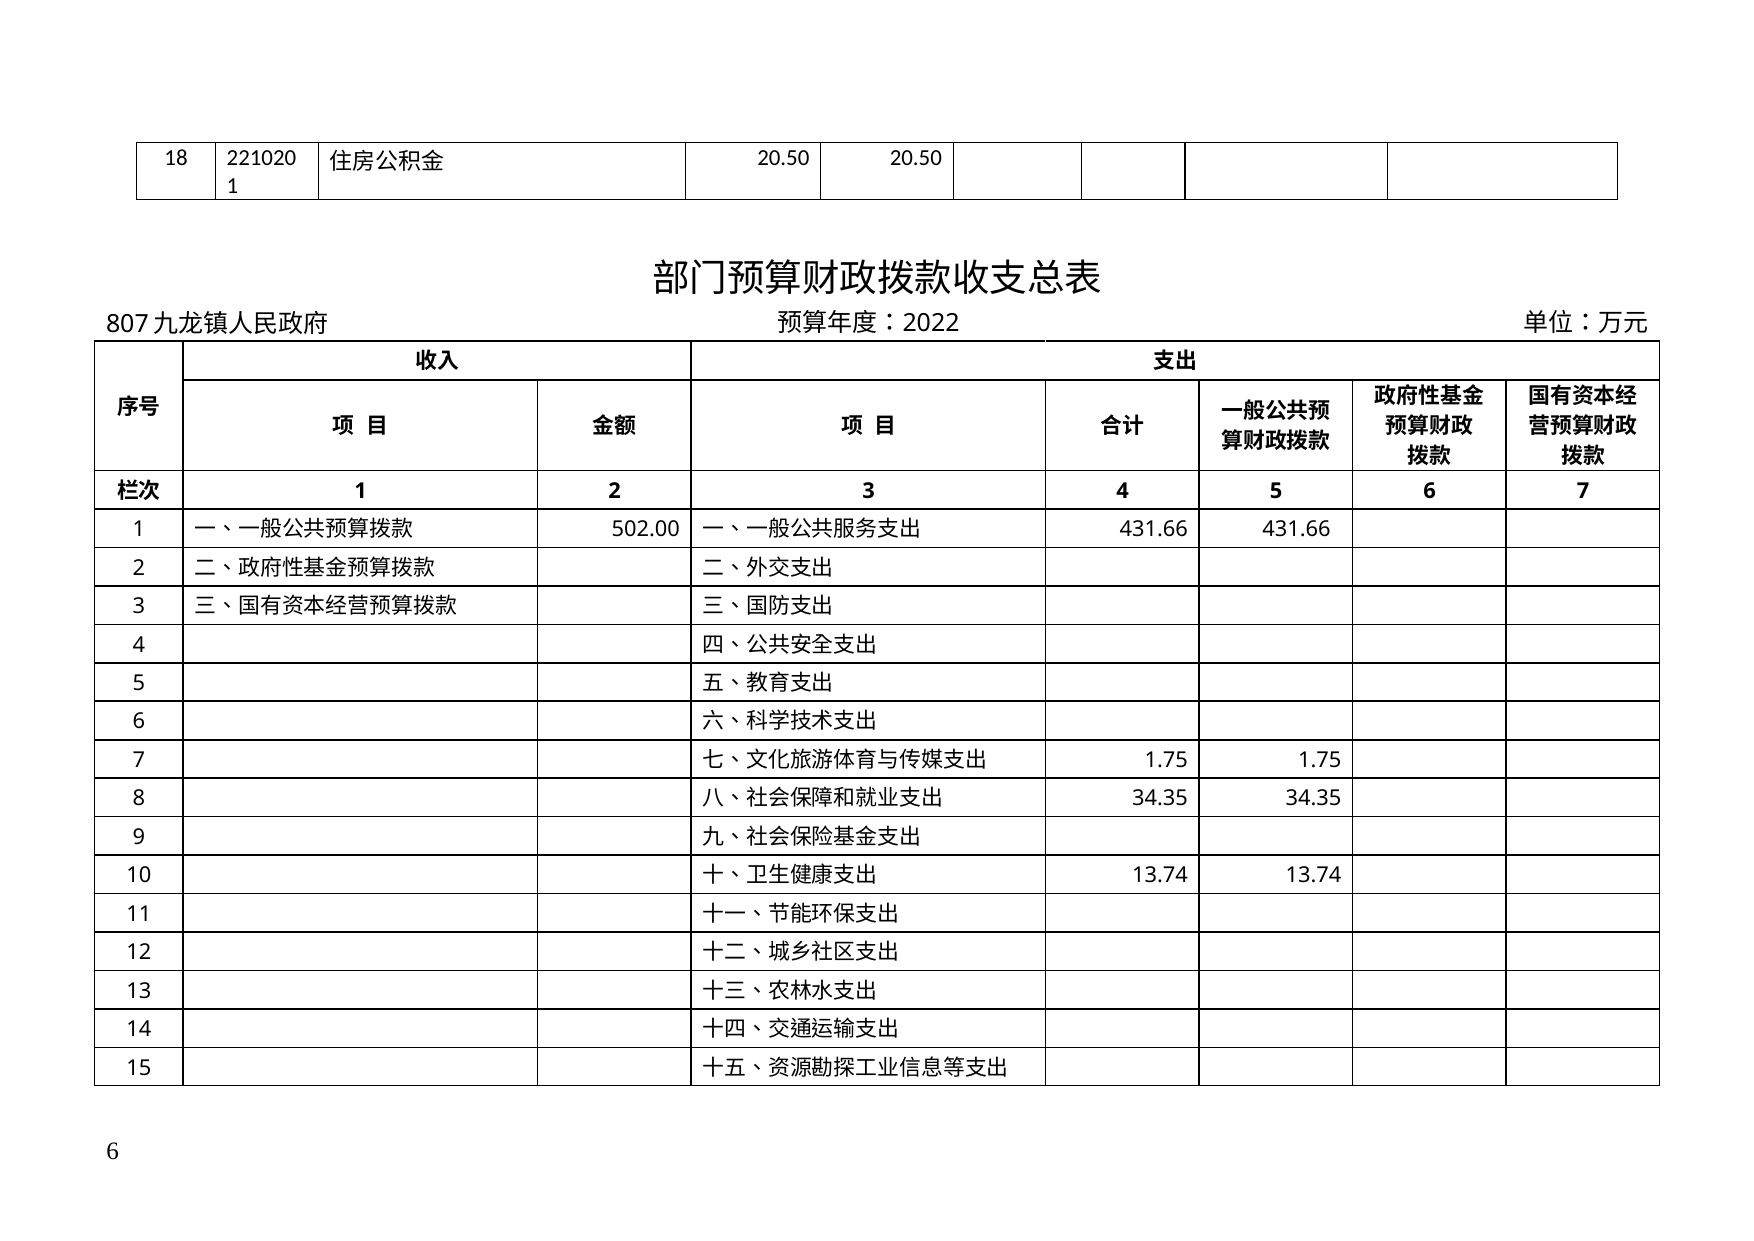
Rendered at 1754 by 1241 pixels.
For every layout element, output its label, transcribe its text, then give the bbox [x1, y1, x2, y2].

table_cell 3 [692, 471, 1045, 508]
table_cell [1046, 702, 1198, 739]
table_cell [1388, 143, 1617, 199]
table_cell [1046, 1010, 1198, 1046]
table_cell [1082, 143, 1184, 199]
table_cell [1353, 856, 1505, 893]
table_cell [1200, 1010, 1352, 1046]
table_cell [1200, 548, 1352, 585]
table_cell 13.74 [1046, 856, 1198, 893]
table_cell 合计 [1046, 381, 1198, 470]
table_cell 6 [95, 702, 182, 739]
table_cell 政府性基金预算财政 拨款 [1353, 381, 1505, 470]
table_cell [538, 664, 690, 700]
table_cell [1507, 587, 1659, 623]
table_cell [1507, 548, 1659, 585]
table_cell 12 [95, 933, 182, 969]
table_cell [538, 971, 690, 1008]
table_cell 13 [95, 971, 182, 1008]
table_cell 十四、交通运输支出 [692, 1010, 1045, 1046]
table_cell 四、公共安全支出 [692, 625, 1045, 662]
table_cell 八、社会保障和就业支出 [692, 779, 1045, 816]
table_cell [1046, 1048, 1198, 1085]
table_cell [538, 548, 690, 585]
table_cell [1046, 971, 1198, 1008]
table_cell [1353, 587, 1505, 623]
table_cell [1507, 702, 1659, 739]
table_cell 十、卫生健康支出 [692, 856, 1045, 893]
table_cell 三、国有资本经营预算拨款 [184, 587, 537, 623]
table_cell 7 [95, 741, 182, 777]
text 部门预算财政拨款收支总表 [106, 251, 1648, 302]
table_cell 收入 [184, 342, 690, 379]
table_cell [1353, 664, 1505, 700]
table_cell [538, 856, 690, 893]
table_cell [1507, 971, 1659, 1008]
table_cell [1507, 664, 1659, 700]
table_cell [1507, 741, 1659, 777]
table_header 预算年度：2022 [692, 304, 1045, 340]
table_cell [1200, 587, 1352, 623]
table_cell 一、一般公共服务支出 [692, 510, 1045, 547]
table_cell [1046, 587, 1198, 623]
table_cell [184, 817, 537, 854]
table_cell [1353, 894, 1505, 931]
table_cell [954, 143, 1081, 199]
table_cell 一、一般公共预算拨款 [184, 510, 537, 547]
table_cell [1046, 894, 1198, 931]
table_cell [538, 741, 690, 777]
table_cell [184, 971, 537, 1008]
table_cell [538, 625, 690, 662]
table_cell [1353, 1010, 1505, 1046]
table_cell 项 目 [184, 381, 537, 470]
table_cell [1353, 933, 1505, 969]
table_header 单位：万元 [1046, 304, 1659, 340]
table_cell [1507, 817, 1659, 854]
table_cell 8 [95, 779, 182, 816]
table_cell 18 [137, 143, 215, 199]
table_cell [184, 741, 537, 777]
table_cell 10 [95, 856, 182, 893]
table_cell 2 [95, 548, 182, 585]
table_cell [1200, 702, 1352, 739]
table_cell 5 [95, 664, 182, 700]
table_header 807九龙镇人民政府 [95, 304, 690, 340]
table_cell 431.66 [1200, 510, 1352, 547]
table_cell [1046, 933, 1198, 969]
table_cell [184, 894, 537, 931]
table_cell [1353, 779, 1505, 816]
table_cell 7 [1507, 471, 1659, 508]
table_cell 十二、城乡社区支出 [692, 933, 1045, 969]
table_cell 金额 [538, 381, 690, 470]
table_cell [184, 933, 537, 969]
table_cell [1353, 548, 1505, 585]
table_cell [538, 587, 690, 623]
table_cell [538, 933, 690, 969]
table_cell [1507, 933, 1659, 969]
table_cell [184, 1048, 537, 1085]
table_cell 九、社会保险基金支出 [692, 817, 1045, 854]
table_cell [1353, 625, 1505, 662]
table_cell [1200, 664, 1352, 700]
table_cell 支出 [692, 342, 1659, 379]
table_cell 9 [95, 817, 182, 854]
table_cell [1046, 664, 1198, 700]
table_cell 项 目 [692, 381, 1045, 470]
table_cell 4 [95, 625, 182, 662]
table_cell [1507, 856, 1659, 893]
table_cell 十五、资源勘探工业信息等支出 [692, 1048, 1045, 1085]
table_cell [1353, 817, 1505, 854]
table_cell 五、教育支出 [692, 664, 1045, 700]
table_cell 一般公共预算财政拨款 [1200, 381, 1352, 470]
table_cell [1200, 625, 1352, 662]
table_cell [538, 1010, 690, 1046]
table_cell [1507, 894, 1659, 931]
table_cell [1507, 625, 1659, 662]
table_cell 15 [95, 1048, 182, 1085]
table_cell [538, 779, 690, 816]
table_cell [1507, 1010, 1659, 1046]
table_cell [184, 702, 537, 739]
table_cell [184, 856, 537, 893]
table_cell [1200, 1048, 1352, 1085]
table_cell [1200, 933, 1352, 969]
table_cell 国有资本经营预算财政拨款 [1507, 381, 1659, 470]
table_cell [1507, 510, 1659, 547]
table_cell [1186, 143, 1387, 199]
table_cell 1 [184, 471, 537, 508]
table_cell 3 [95, 587, 182, 623]
table_cell [538, 702, 690, 739]
table_cell 十三、农林水支出 [692, 971, 1045, 1008]
table_cell [1353, 741, 1505, 777]
table_cell 栏次 [95, 471, 182, 508]
table_cell 20.50 [821, 143, 953, 199]
table_cell 5 [1200, 471, 1352, 508]
table_cell 14 [95, 1010, 182, 1046]
table_cell [1046, 625, 1198, 662]
table_cell 431.66 [1046, 510, 1198, 547]
table_cell [1046, 817, 1198, 854]
table_cell [184, 1010, 537, 1046]
table_cell 十一、节能环保支出 [692, 894, 1045, 931]
table_cell [1200, 971, 1352, 1008]
table_cell 20.50 [686, 143, 820, 199]
table_cell [538, 894, 690, 931]
table_cell [184, 664, 537, 700]
table_cell [184, 625, 537, 662]
table_cell 34.35 [1200, 779, 1352, 816]
table_cell [1507, 779, 1659, 816]
table_cell 6 [1353, 471, 1505, 508]
table_cell 1.75 [1046, 741, 1198, 777]
table_cell 七、文化旅游体育与传媒支出 [692, 741, 1045, 777]
table_cell 502.00 [538, 510, 690, 547]
table_cell 4 [1046, 471, 1198, 508]
table_cell [1200, 894, 1352, 931]
table_cell [1507, 1048, 1659, 1085]
table_cell 2 [538, 471, 690, 508]
table_cell 2210201 [216, 143, 318, 199]
table_cell 住房公积金 [319, 143, 685, 199]
table_cell [1353, 971, 1505, 1008]
table_cell 11 [95, 894, 182, 931]
table_cell [538, 1048, 690, 1085]
table_cell 1.75 [1200, 741, 1352, 777]
table_cell 13.74 [1200, 856, 1352, 893]
table_cell 二、外交支出 [692, 548, 1045, 585]
table_cell 序号 [95, 342, 182, 470]
table_cell 34.35 [1046, 779, 1198, 816]
table_cell [1353, 702, 1505, 739]
table_cell [184, 779, 537, 816]
table_cell 三、国防支出 [692, 587, 1045, 623]
table_cell 1 [95, 510, 182, 547]
table_cell [538, 817, 690, 854]
table_cell [1200, 817, 1352, 854]
table_cell 二、政府性基金预算拨款 [184, 548, 537, 585]
table_cell [1353, 510, 1505, 547]
table_cell 六、科学技术支出 [692, 702, 1045, 739]
table_cell [1353, 1048, 1505, 1085]
table_cell [1046, 548, 1198, 585]
